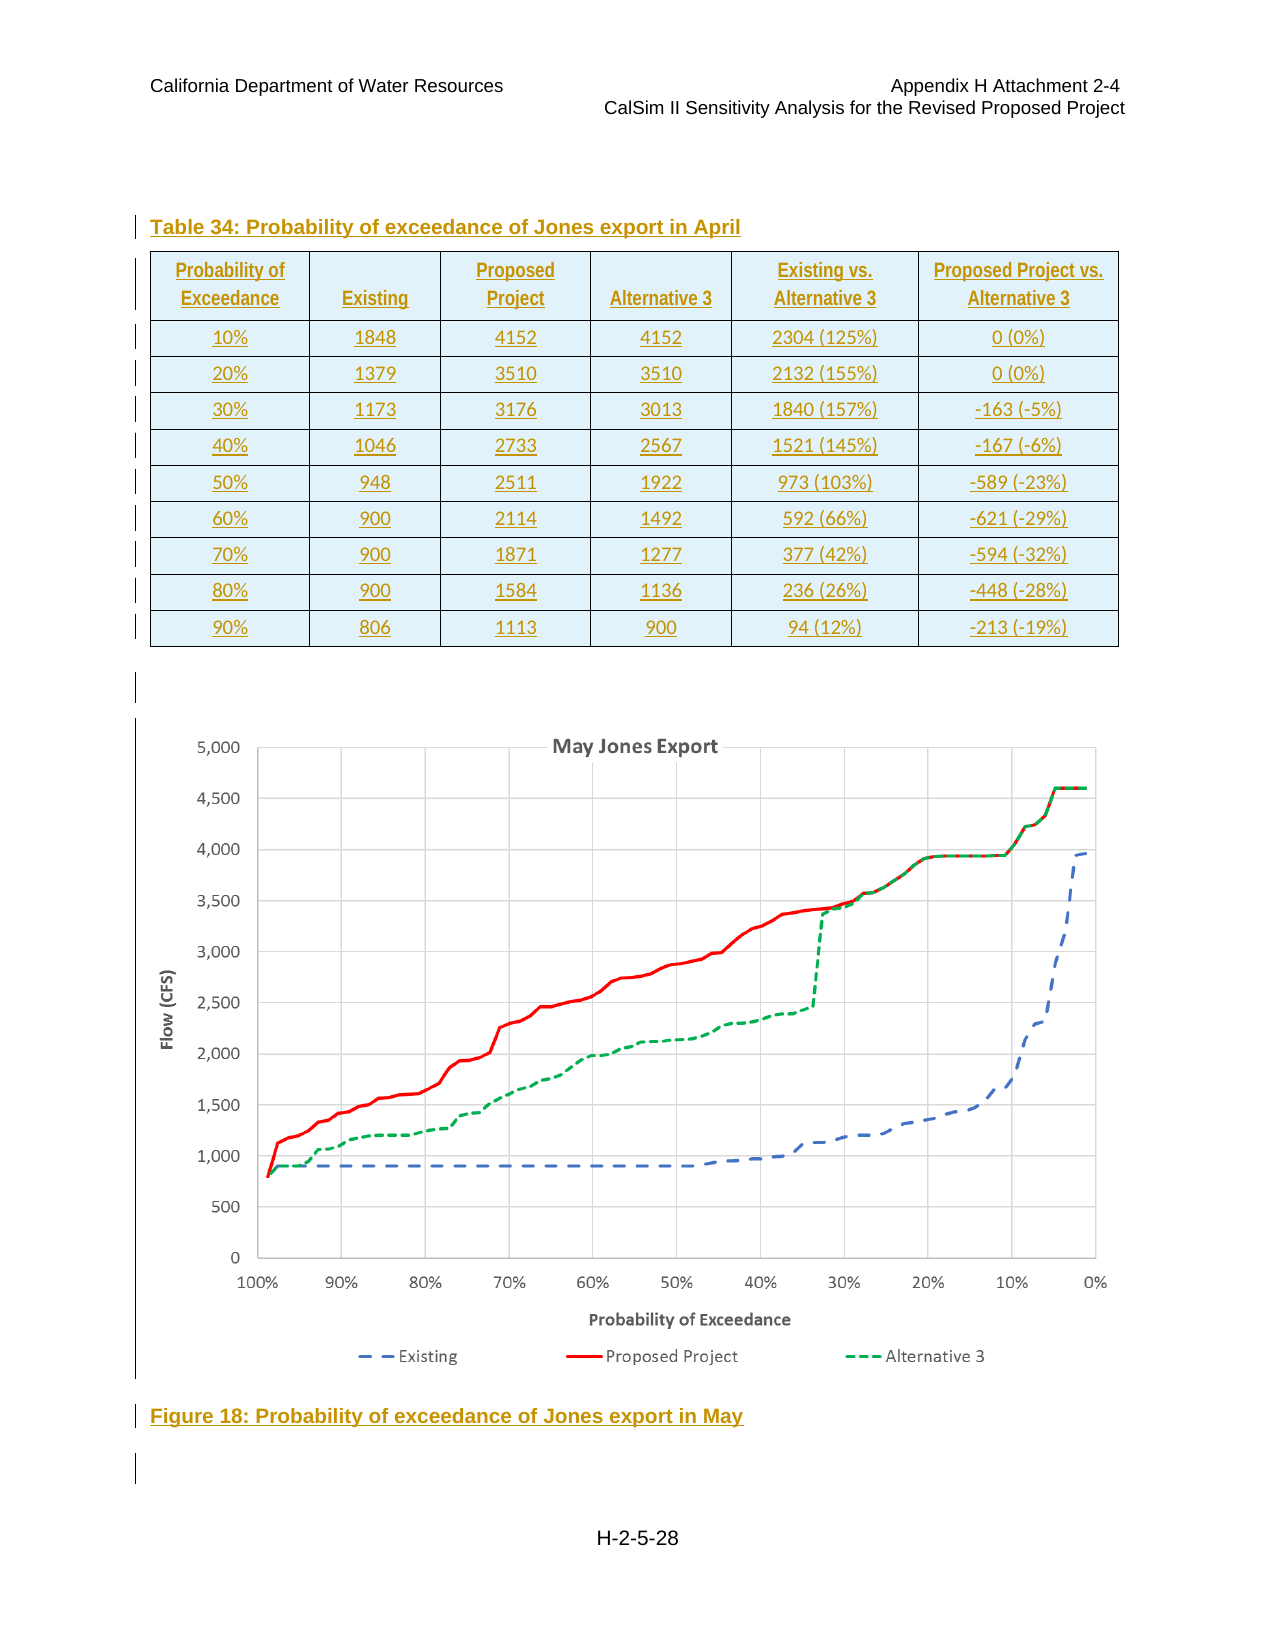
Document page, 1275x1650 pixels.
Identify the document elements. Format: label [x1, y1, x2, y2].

picture [150, 718, 1124, 1380]
